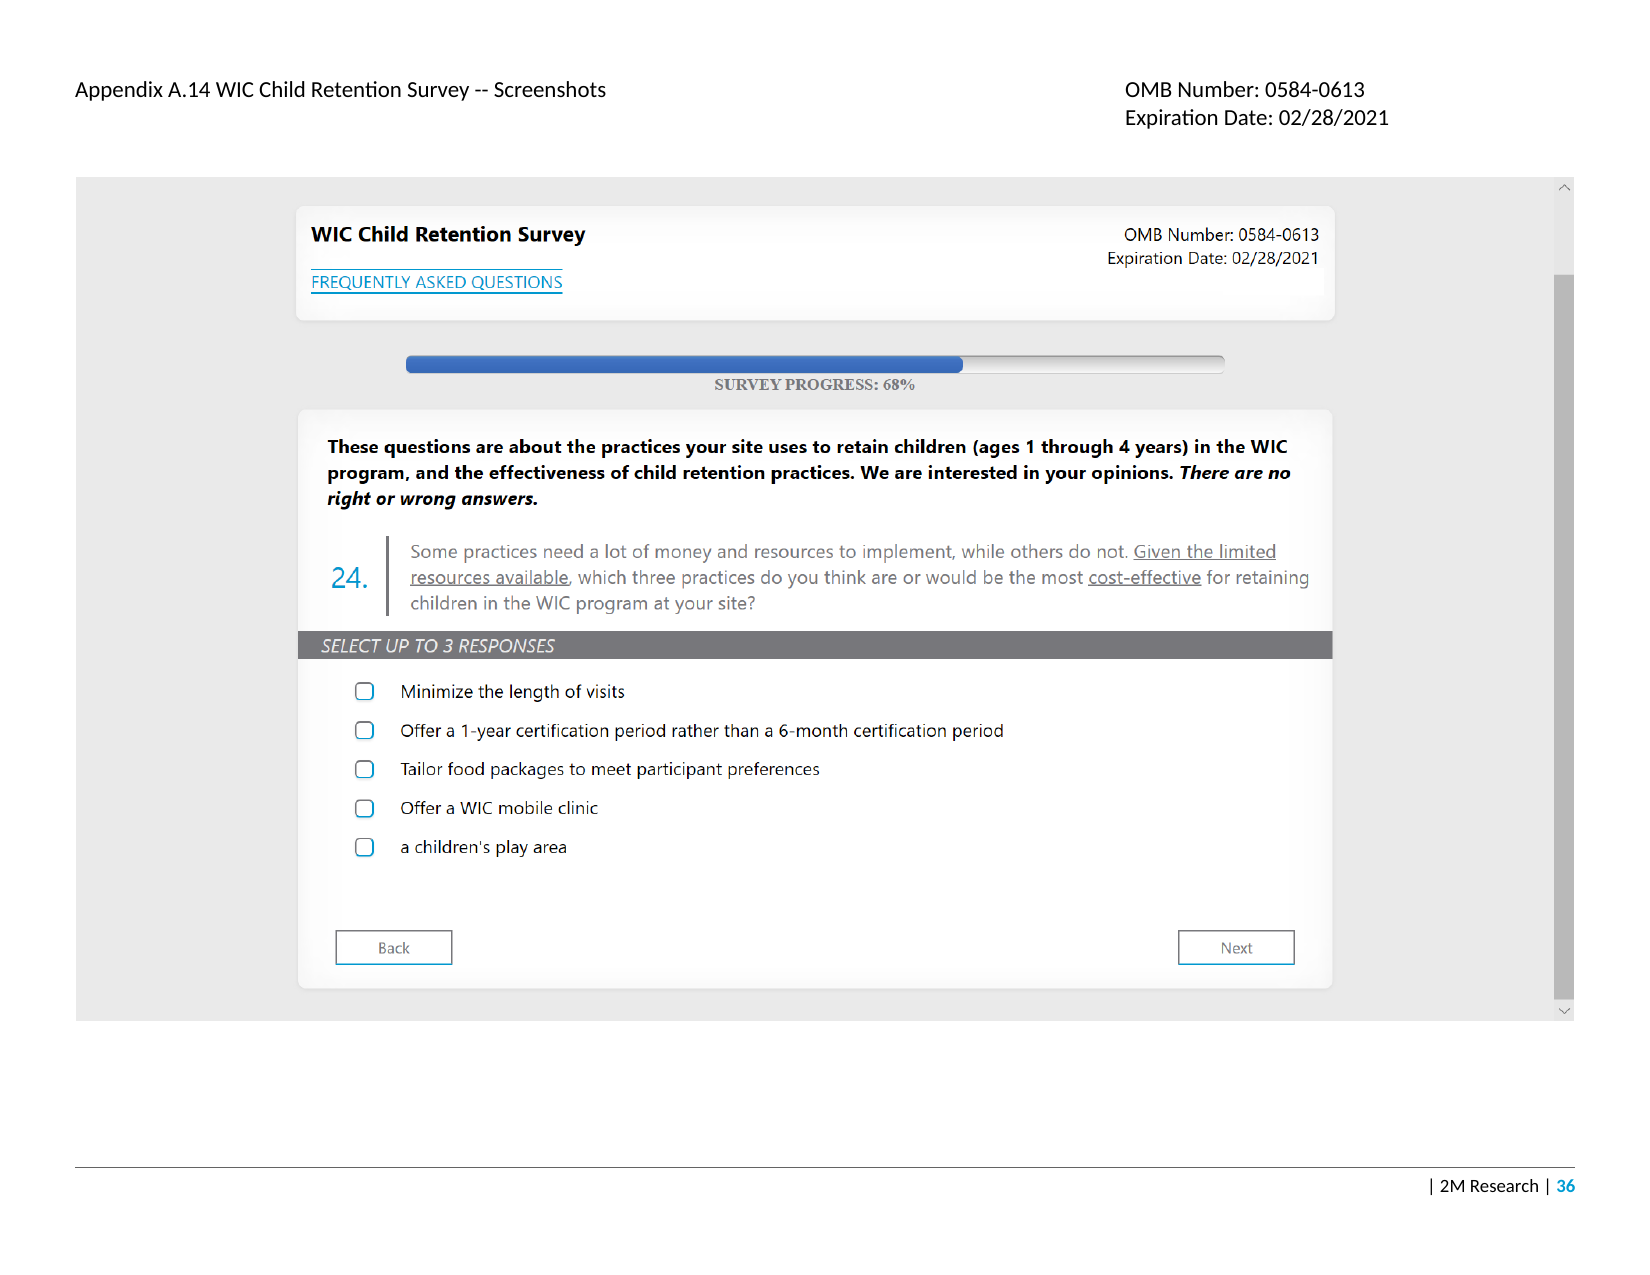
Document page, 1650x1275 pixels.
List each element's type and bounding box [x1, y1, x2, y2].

picture [76, 177, 1574, 1021]
